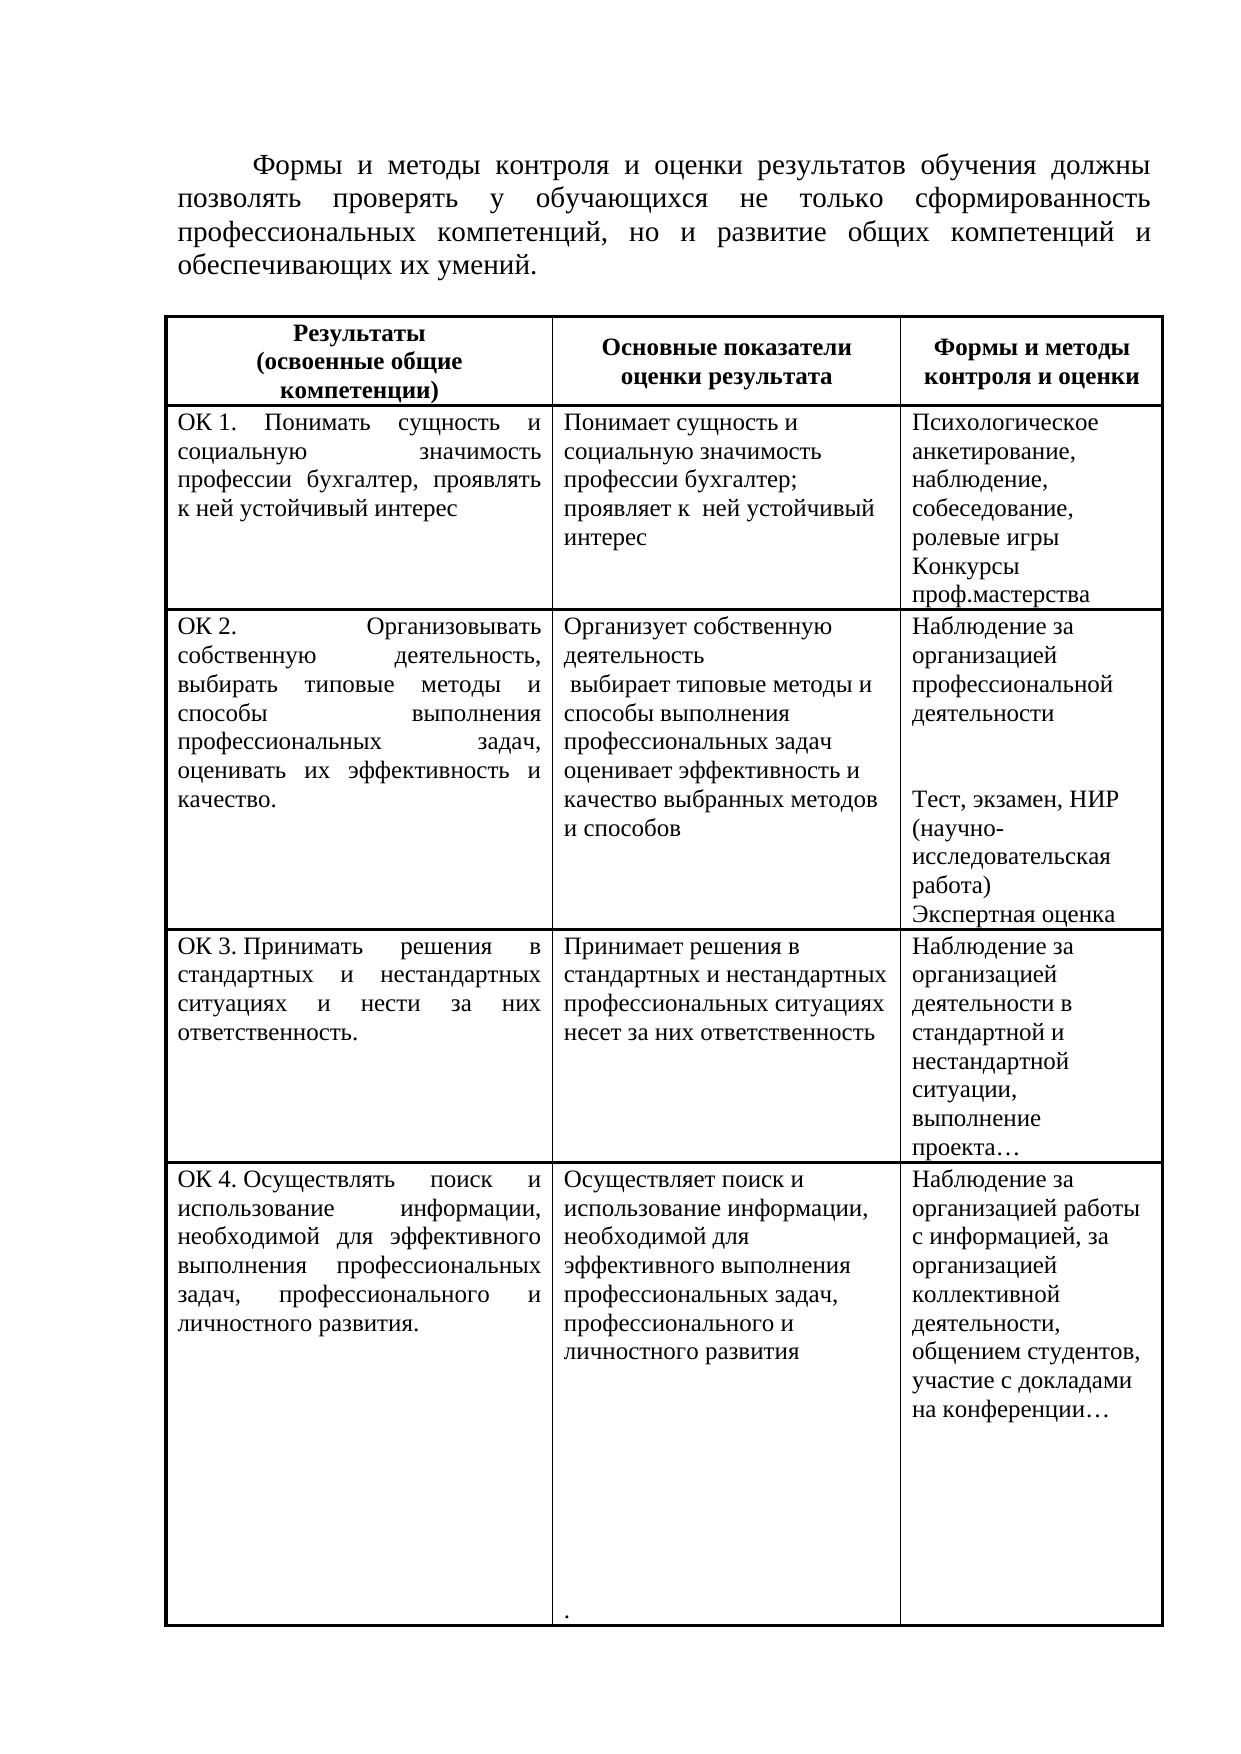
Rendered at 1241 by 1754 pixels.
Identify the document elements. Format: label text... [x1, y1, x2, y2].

table_cell Психологическое анкетирование, наблюдение, собеседование, ролевые игры Конкурсы проф.мастерства [901, 407, 1161, 608]
text Формы и методы контроля и оценки результатов обучения должны позволять проверять у обучающихся не только сформированность профессиональных компетенций, но и развитие общих компетенций и обеспечивающих их умений. [177, 147, 1152, 281]
table_cell Наблюдение за организацией профессиональной деятельности Тест, экзамен, НИР (научно-исследовательская работа) Экспертная оценка [901, 611, 1161, 928]
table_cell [553, 1164, 900, 1624]
table_cell ОК 3. Принимать решения в стандартных и нестандартных ситуациях и нести за них ответственность. [168, 931, 552, 1161]
table_cell Наблюдение за организацией деятельности в стандартной и нестандартной ситуации, выполнение проекта… [901, 931, 1161, 1161]
table_cell Организует собственную деятельность выбирает типовые методы и способы выполнения профессиональных задач оценивает эффективность и качество выбранных методов и способов [553, 611, 900, 928]
table_cell Принимает решения в стандартных и нестандартных профессиональных ситуациях несет за них ответственность [553, 931, 900, 1161]
table_cell Понимает сущность и социальную значимость профессии бухгалтер; проявляет к ней устойчивый интерес [553, 407, 900, 608]
table_header Основные показатели оценки результата [553, 318, 900, 404]
table_header Результаты (освоенные общие компетенции) [168, 318, 552, 404]
table_cell ОК 1. Понимать сущность и социальную значимость профессии бухгалтер, проявлять к ней устойчивый интерес [168, 407, 552, 608]
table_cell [168, 1164, 552, 1624]
table_header Формы и методы контроля и оценки [901, 318, 1161, 404]
table_cell ОК 2. Организовывать собственную деятельность, выбирать типовые методы и способы выполнения профессиональных задач, оценивать их эффективность и качество. [168, 611, 552, 928]
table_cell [901, 1164, 1161, 1624]
